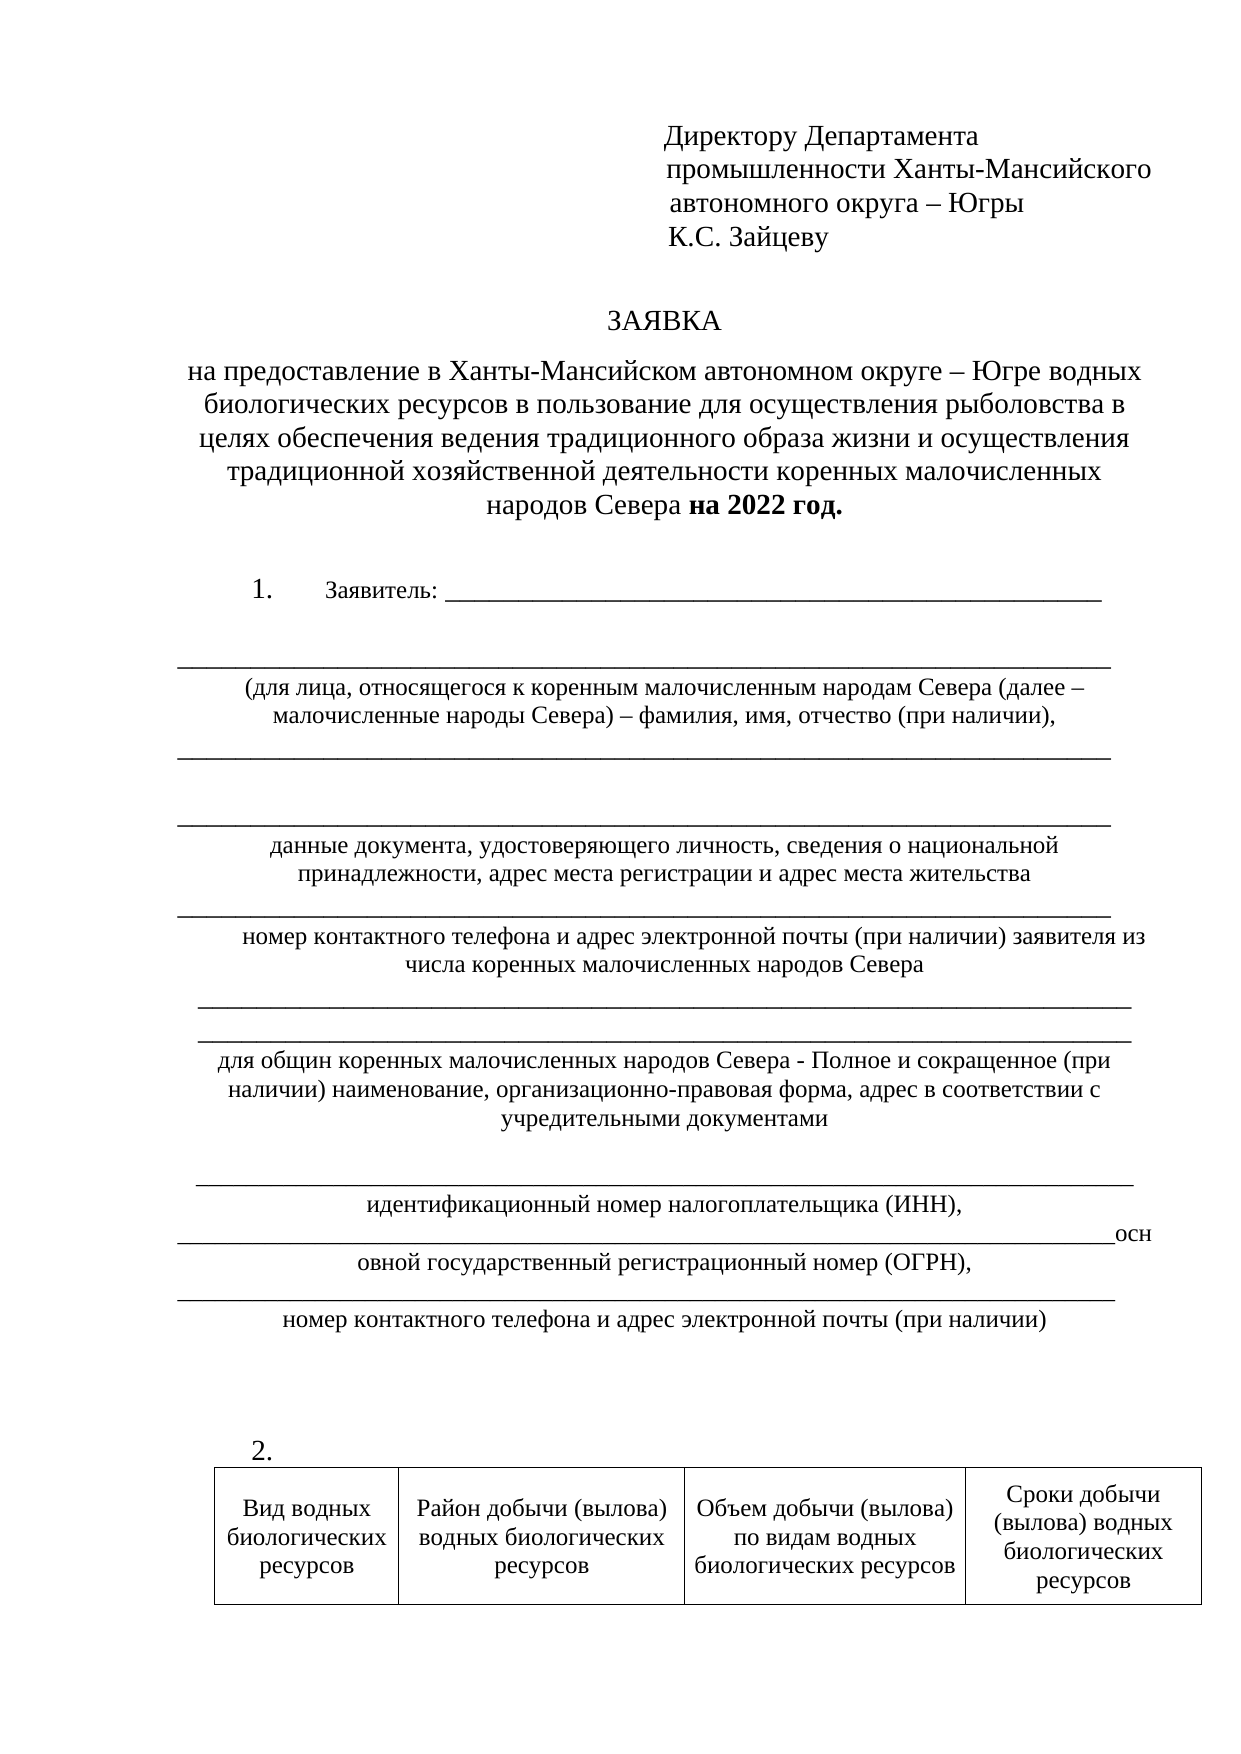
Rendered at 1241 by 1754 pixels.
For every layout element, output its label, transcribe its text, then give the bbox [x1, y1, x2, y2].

text ________________________________________________________________ [177, 887, 1152, 921]
text промышленности Ханты-Мансийского [177, 152, 1152, 185]
text данные документа, удостоверяющего личность, сведения о национальной принадлежности, адрес места регистрации и адрес места жительства [177, 830, 1152, 887]
text (для лица, относящегося к коренным малочисленным народам Севера (далее – малочисленные народы Севера) – фамилия, имя, отчество (при наличии), [177, 672, 1152, 729]
text ________________________________________________________________ [177, 1012, 1152, 1045]
text ________________________________________________________________ [177, 796, 1152, 830]
text автономного округа – Югры [177, 185, 1152, 219]
list Заявитель: _____________________________________________ [177, 571, 1152, 604]
table_header Район добычи (вылова) водных биологических ресурсов [399, 1468, 684, 1604]
text ___________________________________________________________________________основной государственный регистрационный номер (ОГРН), [177, 1218, 1152, 1275]
text ________________________________________________________________ [177, 638, 1152, 672]
text ________________________________________________________________ [177, 978, 1152, 1012]
text для общин коренных малочисленных народов Севера - Полное и сокращенное (при наличии) наименование, организационно-правовая форма, адрес в соответствии с учредительными документами [177, 1045, 1152, 1132]
text ЗАЯВКА [177, 303, 1152, 336]
text ___________________________________________________________________________ идентификационный номер налогоплательщика (ИНН), [177, 1160, 1152, 1218]
table_header Сроки добычи (вылова) водных биологических ресурсов [966, 1468, 1201, 1604]
text Директору Департамента [620, 118, 1152, 152]
text номер контактного телефона и адрес электронной почты (при наличии) [177, 1304, 1152, 1333]
text на предоставление в Ханты-Мансийском автономном округе – Югре водных биологических ресурсов в пользование для осуществления рыболовства в целях обеспечения ведения традиционного образа жизни и осуществления традиционной хозяйственной деятельности коренных малочисленных народов Севера на 2022 год. [177, 353, 1152, 521]
text К.С. Зайцеву [177, 219, 1152, 252]
table_header Объем добычи (вылова) по видам водных биологических ресурсов [685, 1468, 965, 1604]
text ___________________________________________________________________________ [177, 1275, 1152, 1304]
text ________________________________________________________________ [177, 729, 1152, 763]
table_header Вид водных биологических ресурсов [215, 1468, 398, 1604]
text номер контактного телефона и адрес электронной почты (при наличии) заявителя из числа коренных малочисленных народов Севера [177, 921, 1152, 978]
